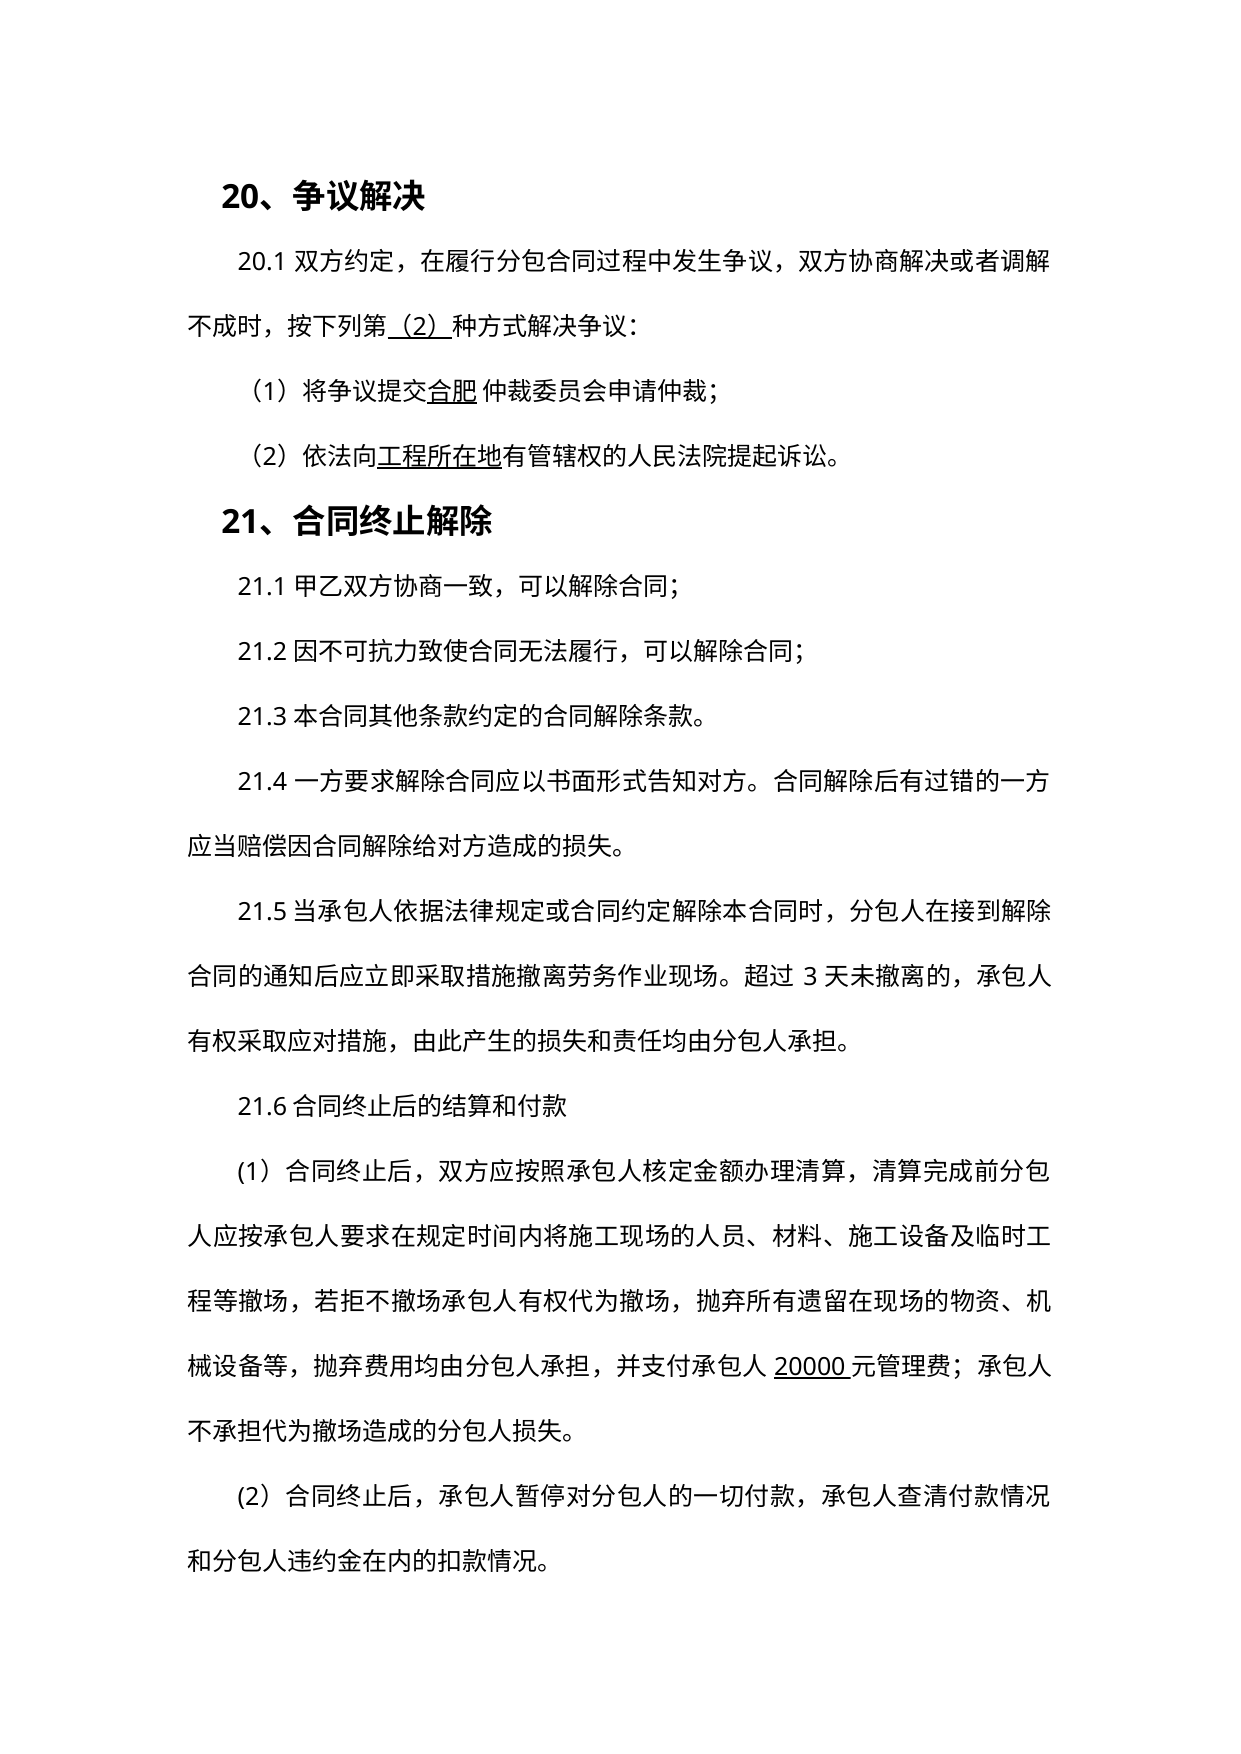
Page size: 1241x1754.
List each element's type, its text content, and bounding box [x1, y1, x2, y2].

text (1）合同终止后，双方应按照承包人核定金额办理清算，清算完成前分包人应按承包人要求在规定时间内将施工现场的人员、材料、施工设备及临时工程等撤场，若拒不撤场承包人有权代为撤场，抛弃所有遗留在现场的物资、机械设备等，抛弃费用均由分包人承担，并支付承包人20000元管理费；承包人不承担代为撤场造成的分包人损失。 [187, 1137, 1053, 1462]
text 20.1 双方约定，在履行分包合同过程中发生争议，双方协商解决或者调解不成时，按下列第（2）种方式解决争议： [187, 227, 1053, 357]
text （2）依法向工程所在地有管辖权的人民法院提起诉讼。 [187, 422, 1053, 487]
text （1）将争议提交合肥 仲裁委员会申请仲裁； [187, 357, 1053, 422]
text 21.3 本合同其他条款约定的合同解除条款。 [187, 682, 1053, 747]
text 21.1 甲乙双方协商一致，可以解除合同； [187, 552, 1053, 617]
subtitle 21、合同终止解除 [187, 487, 1053, 552]
text 21.6合同终止后的结算和付款 [187, 1072, 1053, 1137]
subtitle 20、争议解决 [187, 162, 1053, 227]
text (2）合同终止后，承包人暂停对分包人的一切付款，承包人查清付款情况和分包人违约金在内的扣款情况。 [187, 1462, 1053, 1592]
text 21.5当承包人依据法律规定或合同约定解除本合同时，分包人在接到解除合同的通知后应立即采取措施撤离劳务作业现场。超过 3 天未撤离的，承包人有权采取应对措施，由此产生的损失和责任均由分包人承担。 [187, 877, 1053, 1072]
text 21.4 一方要求解除合同应以书面形式告知对方。合同解除后有过错的一方应当赔偿因合同解除给对方造成的损失。 [187, 747, 1053, 877]
text 21.2 因不可抗力致使合同无法履行，可以解除合同； [187, 617, 1053, 682]
